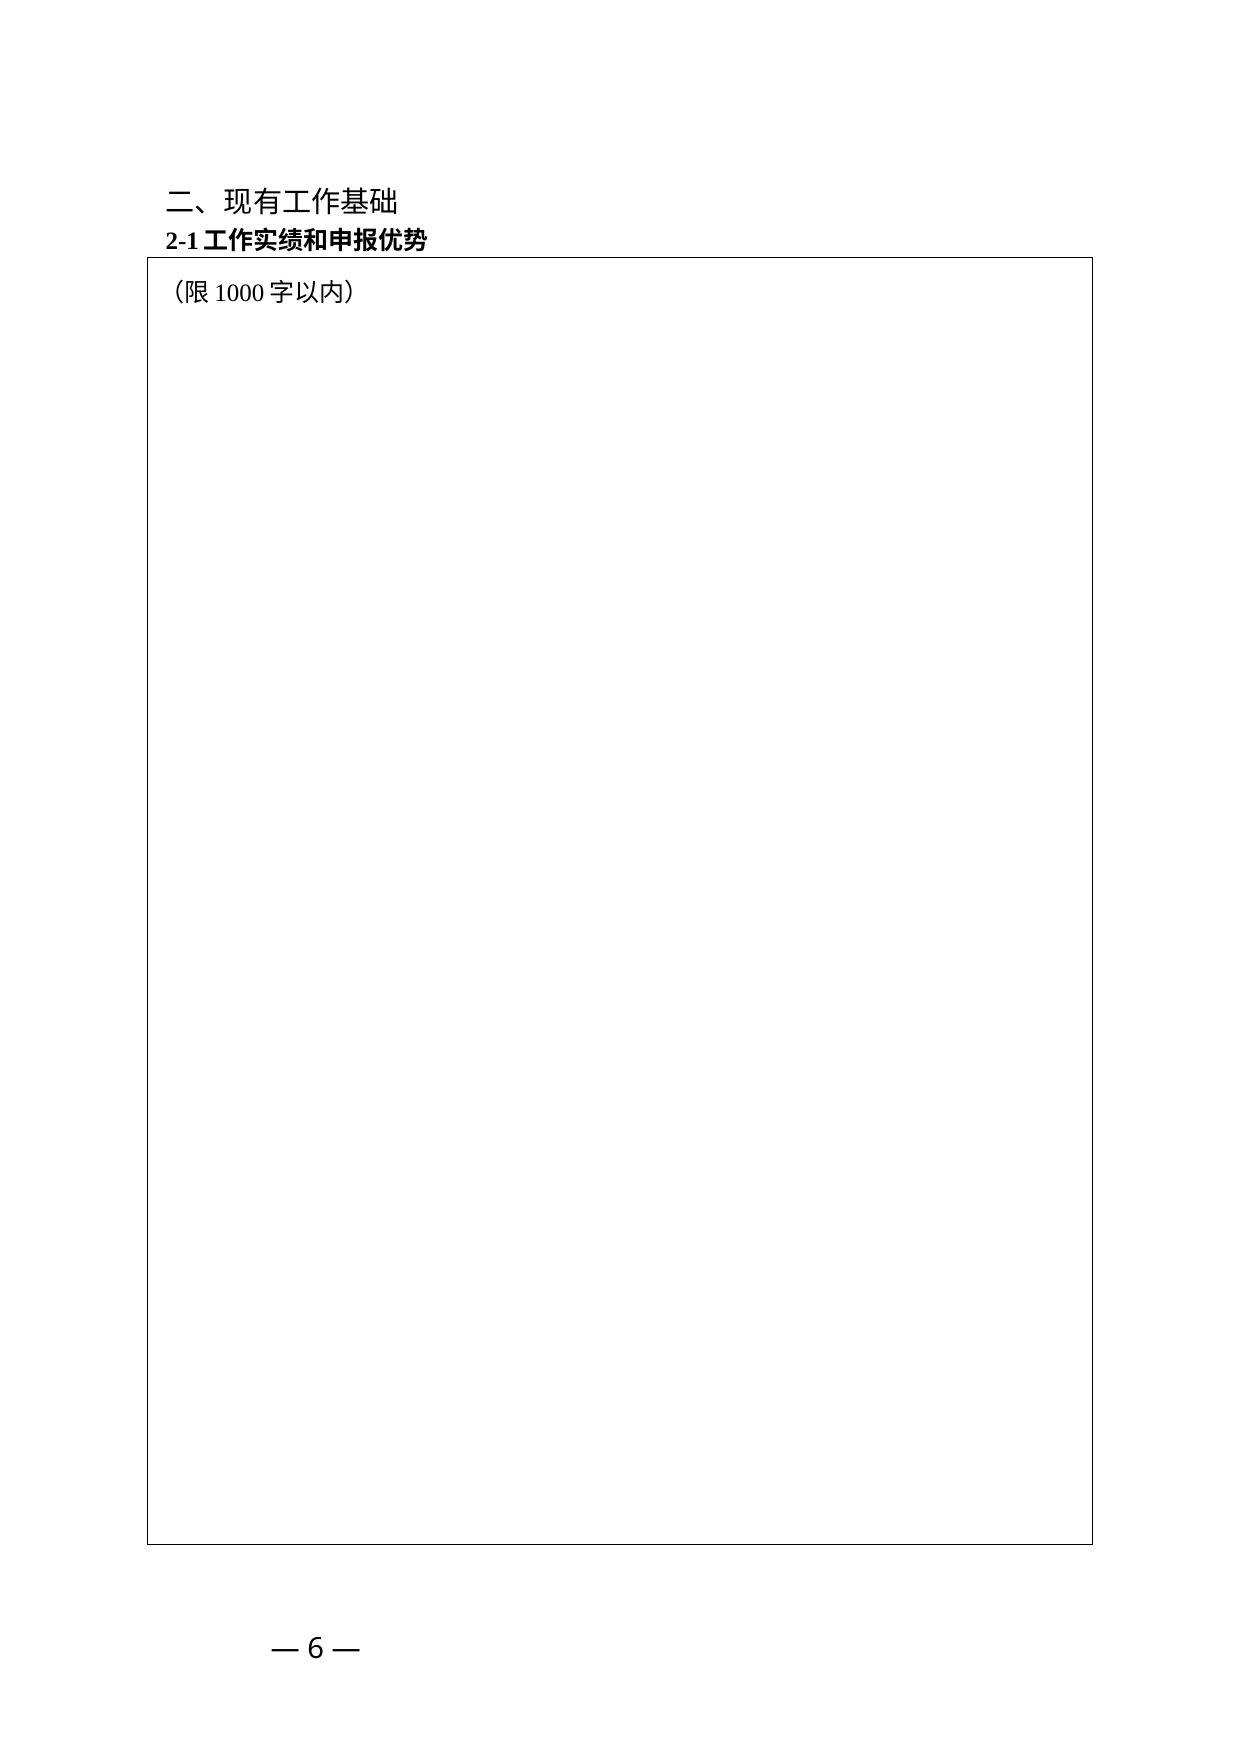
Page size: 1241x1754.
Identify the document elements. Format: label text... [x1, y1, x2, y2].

text 2-1工作实绩和申报优势 [165, 221, 1075, 257]
text 二、现有工作基础 [165, 178, 1075, 221]
table_header （限1000字以内） [148, 258, 1092, 1544]
